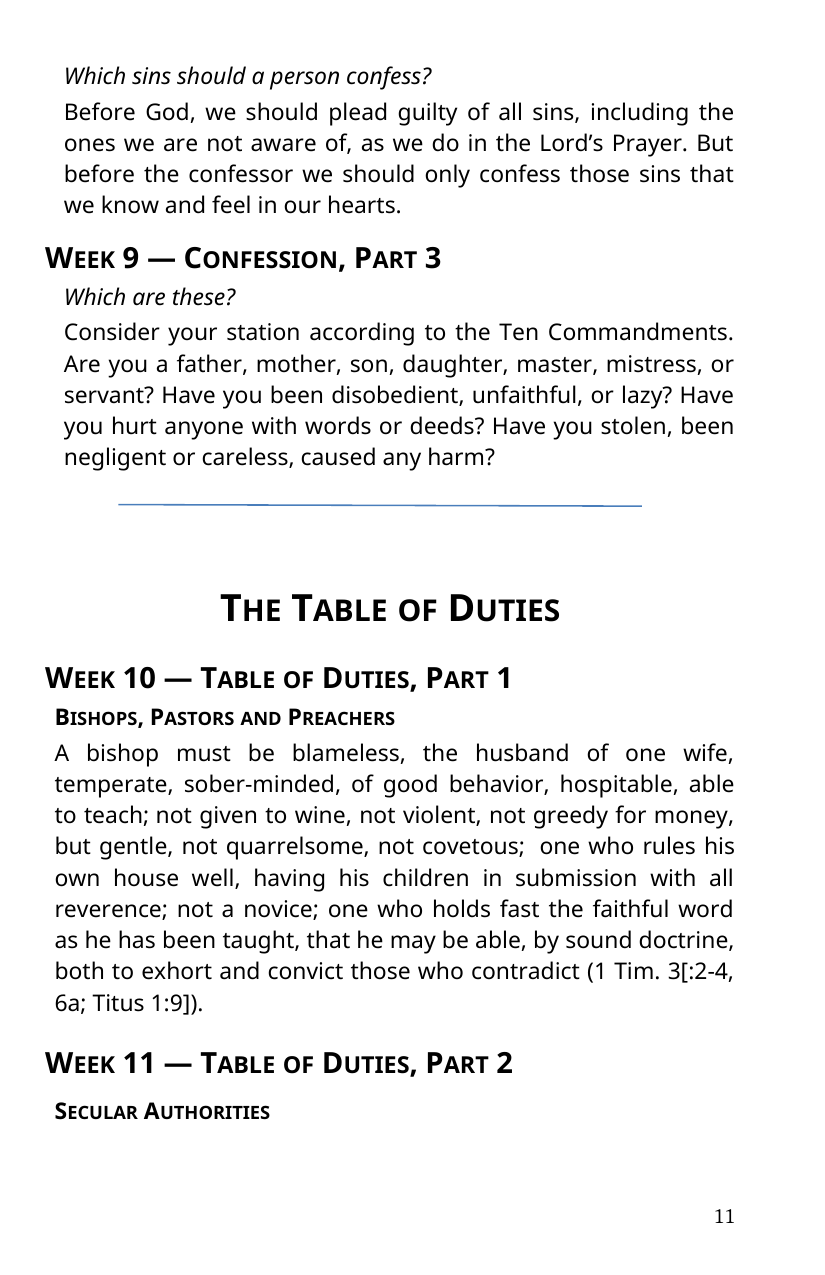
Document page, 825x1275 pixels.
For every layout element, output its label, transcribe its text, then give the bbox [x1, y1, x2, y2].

text A bishop must be blameless, the husband of one wife, temperate, sober-minded, of good behavior, hospitable, able to teach; not given to wine, not violent, not greedy for money, but gentle, not quarrelsome, not covetous; one who rules his own house well, having his children in submission with all reverence; not a novice; one who holds fast the faithful word as he has been taught, that he may be able, by sound doctrine, both to exhort and convict those who contradict (1 Tim. 3[:2-4, 6a; Titus 1:9]). [54, 736, 735, 1018]
text Bishops, Pastors and Preachers [54, 701, 735, 732]
text Week 11 — Table of Duties, Part 2 [45, 1043, 735, 1082]
text Week 9 — Confession, Part 3 [45, 237, 735, 277]
text The Table of Duties [45, 581, 735, 632]
text Which sins should a person confess? [64, 60, 735, 91]
text Week 10 — Table of Duties, Part 1 [45, 657, 735, 697]
text Consider your station according to the Ten Commandments. Are you a father, mother, son, daughter, master, mistress, or servant? Have you been disobedient, unfaithful, or lazy? Have you hurt anyone with words or deeds? Have you stolen, been negligent or careless, caused any harm? [64, 316, 735, 473]
text Before God, we should plead guilty of all sins, including the ones we are not aware of, as we do in the Lord’s Prayer. But before the confessor we should only confess those sins that we know and feel in our hearts. [64, 95, 735, 220]
text Which are these? [64, 281, 735, 312]
text Secular Authorities [54, 1095, 735, 1126]
